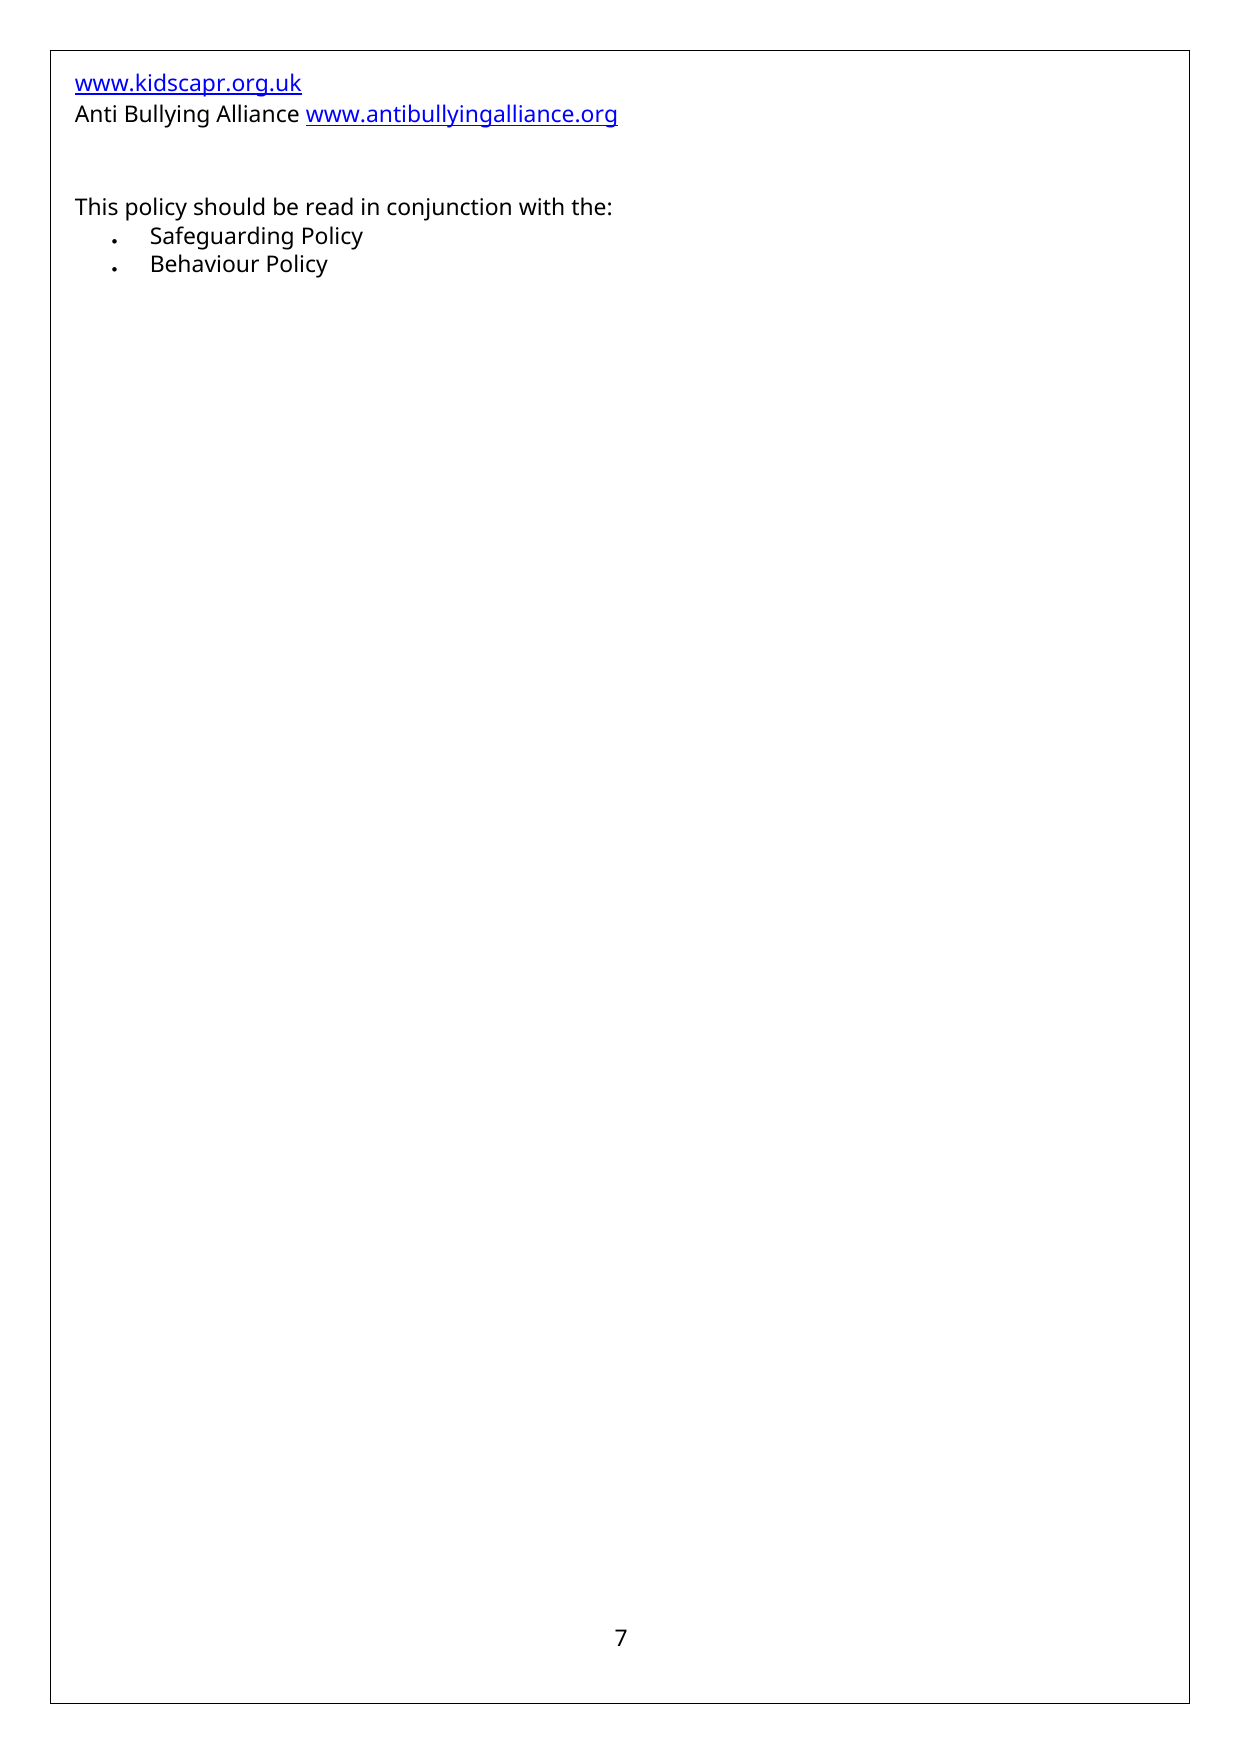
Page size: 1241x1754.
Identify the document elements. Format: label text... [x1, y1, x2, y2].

list Safeguarding Policy [112, 223, 1178, 250]
list Behaviour Policy [112, 250, 1178, 278]
text Anti Bullying Alliance www.antibullyingalliance.org [74, 98, 1178, 129]
text This policy should be read in conjunction with the: [74, 191, 1178, 222]
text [74, 67, 494, 98]
